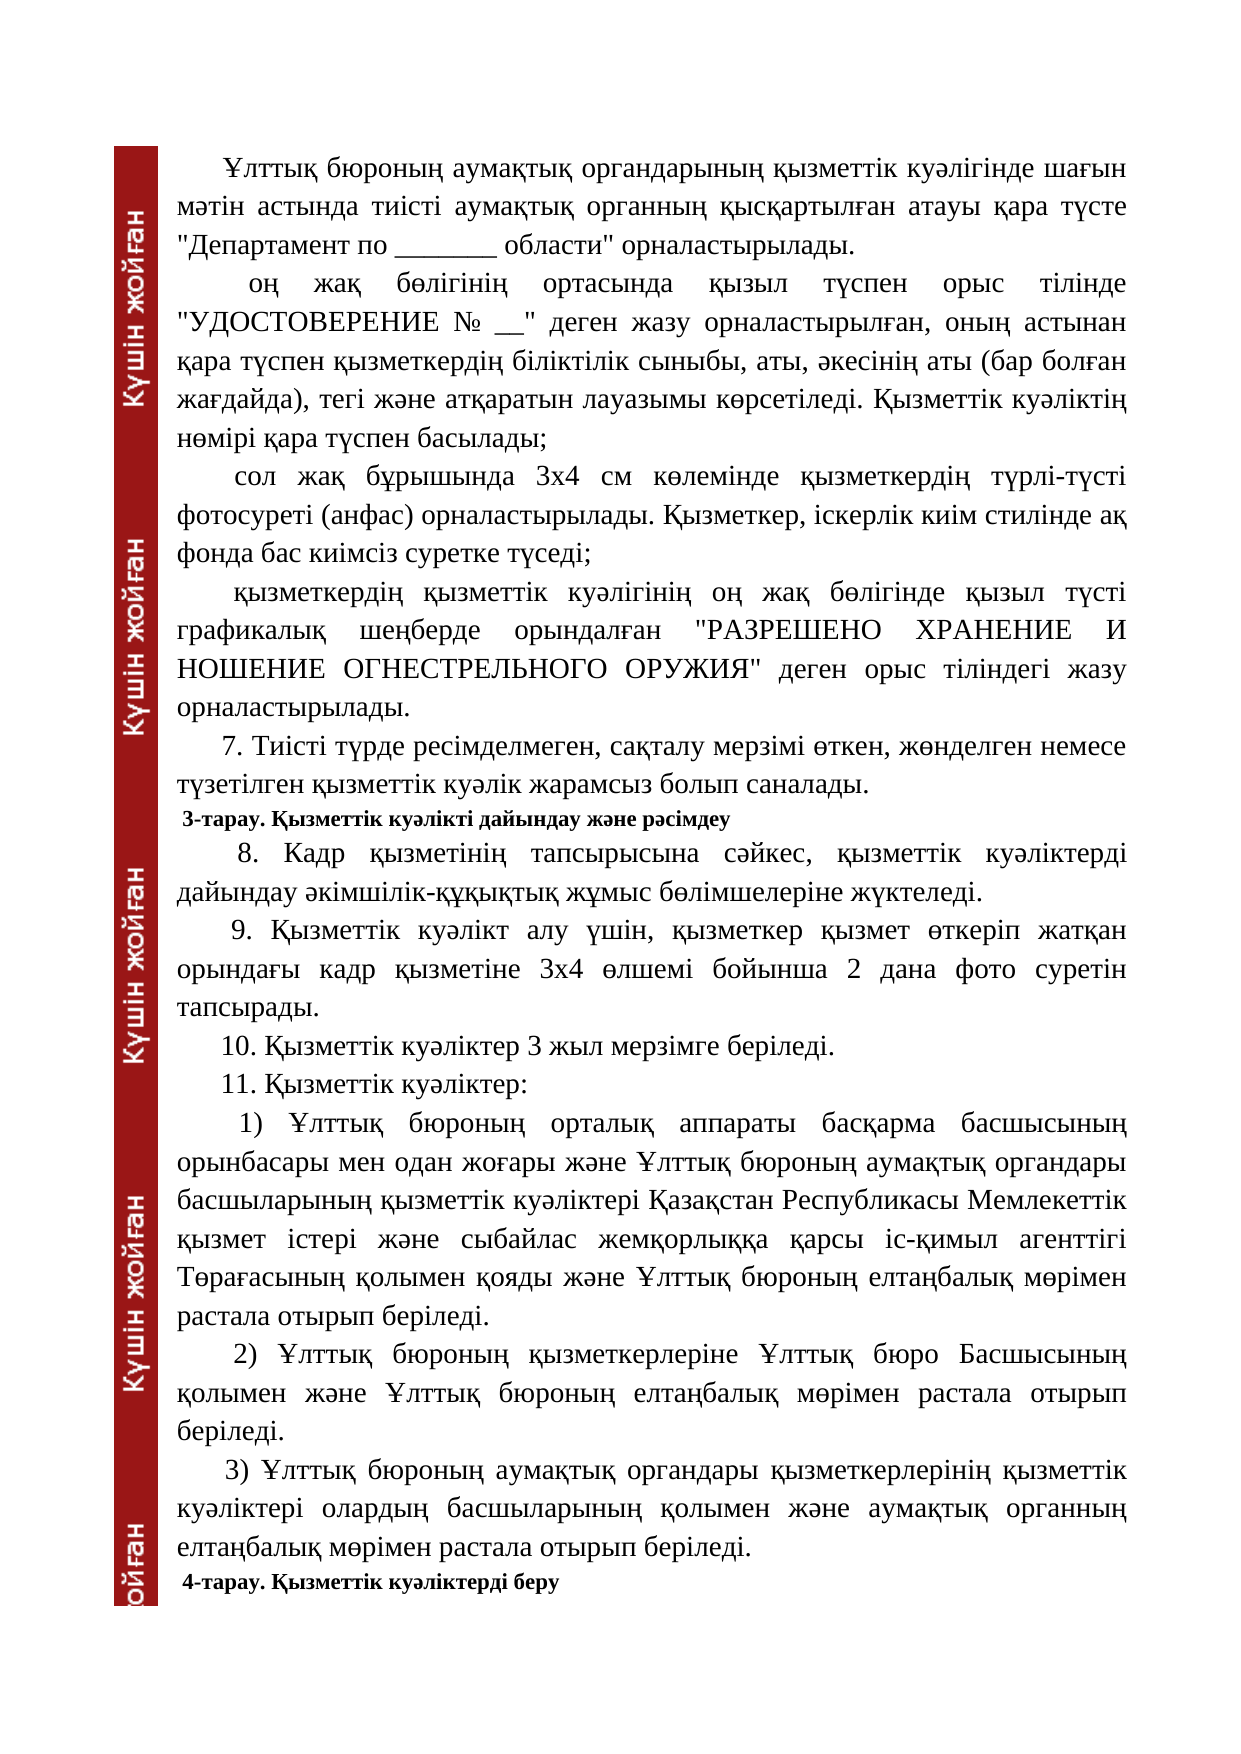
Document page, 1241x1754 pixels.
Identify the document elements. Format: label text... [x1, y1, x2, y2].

text сол жақ бұрышында 3х4 см көлемінде қызметкердің түрлі-түсті фотосуреті (анфас) орналастырылады. Қызметкер, іскерлік киім стилінде ақ фонда бас киімсіз суретке түседі; [112, 458, 1128, 569]
text 11. Қызметтік куәліктер: [112, 1067, 1128, 1100]
text 4-тарау. Қызметтік куәліктерді беру [112, 1568, 1128, 1594]
picture [114, 146, 158, 150]
picture [114, 723, 158, 728]
text 2) Ұлттық бюроның қызметкерлеріне Ұлттық бюро Басшысының қолымен және Ұлттық бюроның елтаңбалық мөрімен растала отырып беріледі. [112, 1336, 1128, 1447]
picture [114, 1331, 158, 1336]
picture [114, 1563, 158, 1568]
picture [114, 1594, 158, 1606]
picture [114, 569, 158, 574]
text Ұлттық бюроның аумақтық органдарының қызметтік куәлігінде шағын мәтін астында тиісті аумақтық органның қысқартылған атауы қара түсте "Департамент по _______ области" орналастырылады. [112, 150, 1128, 261]
picture [114, 907, 158, 912]
text 7. Тиісті түрде ресімделмеген, сақталу мерзімі өткен, жөнделген немесе түзетілген қызметтік куәлік жарамсыз болып саналады. [112, 728, 1128, 800]
picture [114, 261, 158, 266]
picture [114, 1023, 158, 1028]
picture [114, 1062, 158, 1067]
text 1) Ұлттық бюроның орталық аппараты басқарма басшысының орынбасары мен одан жоғары және Ұлттық бюроның аумақтық органдары басшыларының қызметтік куәліктері Қазақстан Республикасы Мемлекеттік қызмет істері және сыбайлас жемқорлыққа қарсы іс-қимыл агенттігі Төрағасының қолымен қояды және Ұлттық бюроның елтаңбалық мөрімен растала отырып беріледі. [112, 1105, 1128, 1331]
text 8. Кадр қызметінің тапсырысына сәйкес, қызметтік куәліктерді дайындау әкімшілік-құқықтық жұмыс бөлімшелеріне жүктеледі. [112, 835, 1128, 907]
picture [114, 453, 158, 458]
text 9. Қызметтік куәлікт алу үшін, қызметкер қызмет өткеріп жатқан орындағы кадр қызметіне 3х4 өлшемі бойынша 2 дана фото суретін тапсырады. [112, 912, 1128, 1023]
picture [114, 800, 158, 805]
text 3) Ұлттық бюроның аумақтық органдары қызметкерлерінің қызметтік куәліктері олардың басшыларының қолымен және аумақтық органның елтаңбалық мөрімен растала отырып беріледі. [112, 1452, 1128, 1563]
text 10. Қызметтік куәліктер 3 жыл мерзімге беріледі. [112, 1028, 1128, 1062]
text оң жақ бөлігінің ортасында қызыл түспен орыс тілінде "УДОСТОВЕРЕНИЕ № __" деген жазу орналастырылған, оның астынан қара түспен қызметкердің біліктілік сыныбы, аты, әкесінің аты (бар болған жағдайда), тегі және атқаратын лауазымы көрсетіледі. Қызметтік куәліктің нөмірі қара түспен басылады; [112, 266, 1128, 453]
picture [114, 1100, 158, 1105]
text 3-тарау. Қызметтік куәлікті дайындау және рәсімдеу [112, 805, 1128, 832]
picture [114, 1447, 158, 1452]
text қызметкердің қызметтік куәлігінің оң жақ бөлігінде қызыл түсті графикалық шеңберде орындалған "РАЗРЕШЕНО ХРАНЕНИЕ И НОШЕНИЕ ОГНЕСТРЕЛЬНОГО ОРУЖИЯ" деген орыс тіліндегі жазу орналастырылады. [112, 574, 1128, 723]
